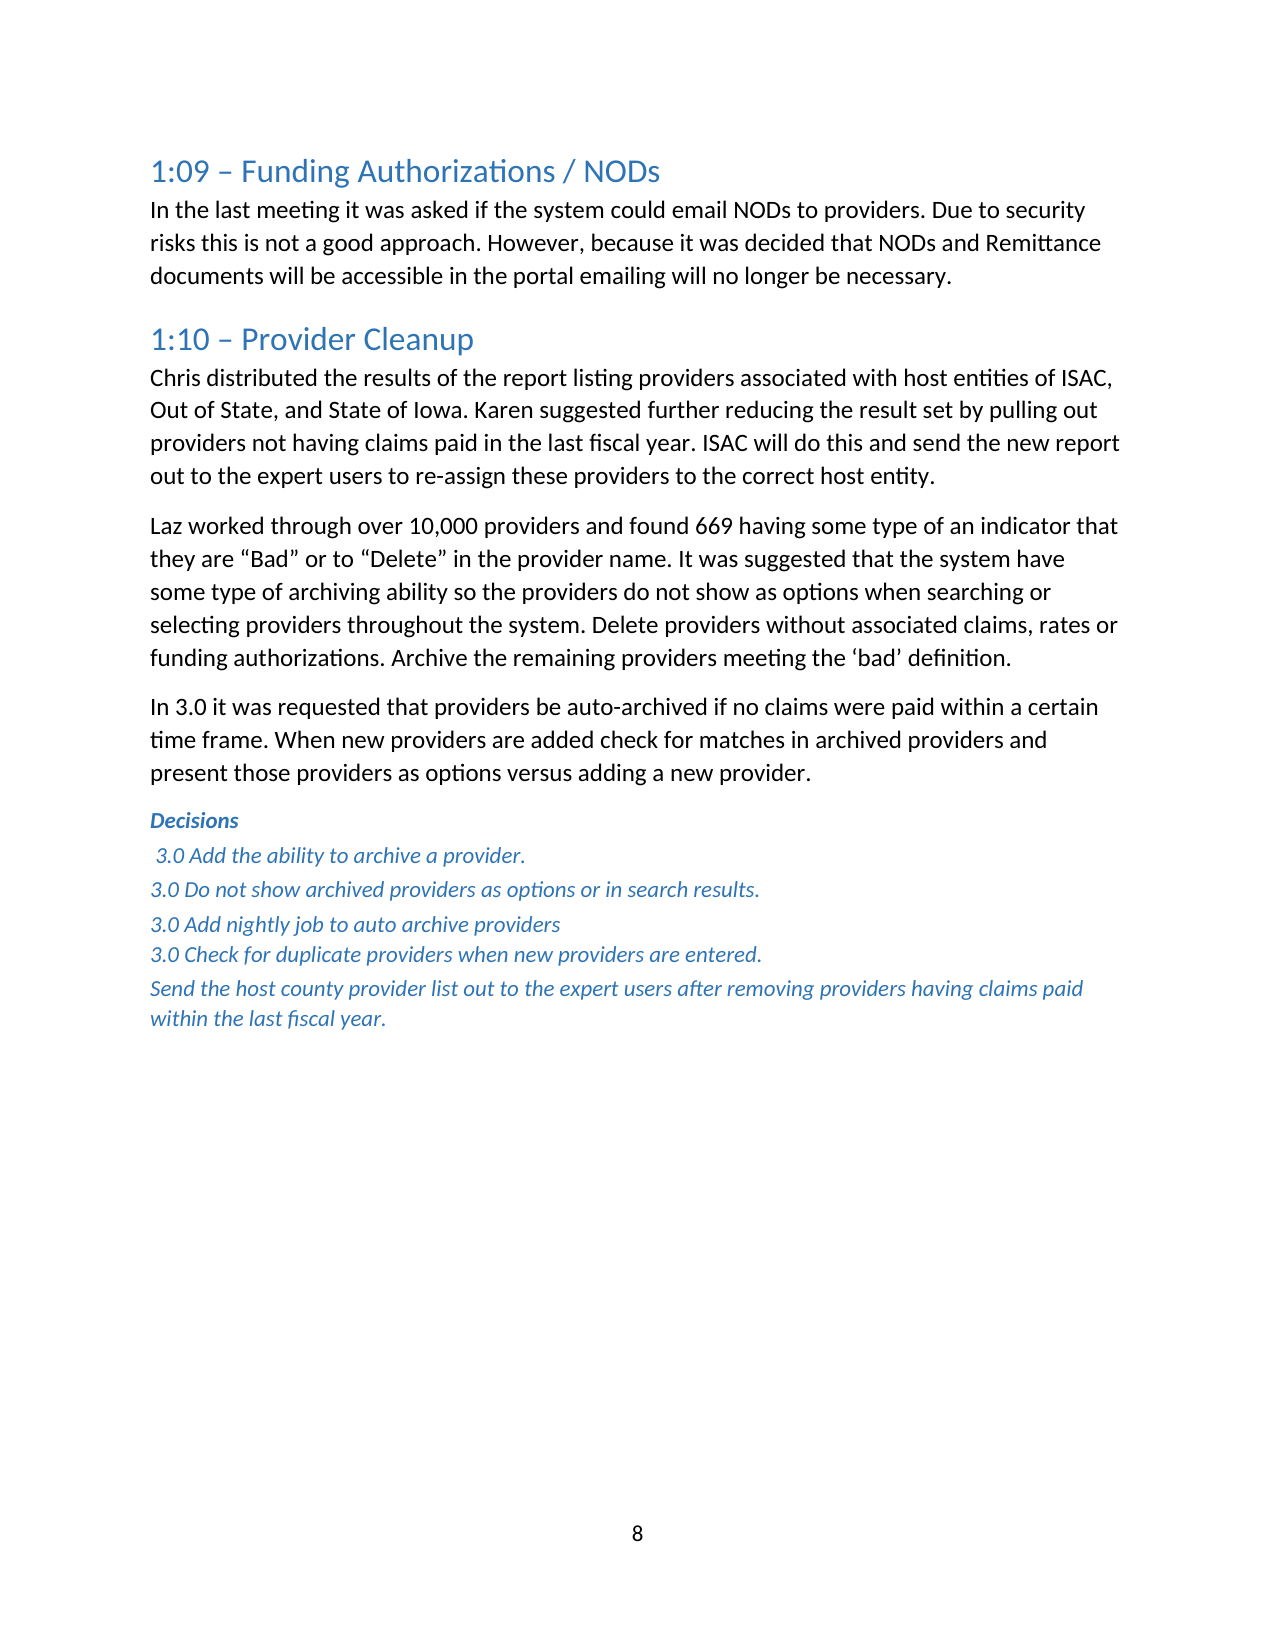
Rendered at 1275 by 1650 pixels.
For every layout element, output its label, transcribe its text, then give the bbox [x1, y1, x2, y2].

text Laz worked through over 10,000 providers and found 669 having some type of an indicator that they are “Bad” or to “Delete” in the provider name. It was suggested that the system have some type of archiving ability so the providers do not show as options when searching or selecting providers throughout the system. Delete providers without associated claims, rates or funding authorizations. Archive the remaining providers meeting the ‘bad’ definition. [150, 510, 1125, 672]
subtitle Decisions [150, 807, 1125, 835]
subtitle 1:10 – Provider Cleanup [150, 318, 1125, 358]
subtitle 1:09 – Funding Authorizations / NODs [150, 150, 1125, 191]
subtitle 3.0 Add nightly job to auto archive providers 3.0 Check for duplicate providers when new providers are entered. [150, 910, 1125, 968]
text In the last meeting it was asked if the system could email NODs to providers. Due to security risks this is not a good approach. However, because it was decided that NODs and Remittance documents will be accessible in the portal emailing will no longer be necessary. [150, 194, 1125, 290]
subtitle 3.0 Add the ability to archive a provider. [150, 841, 1125, 869]
text Chris distributed the results of the report listing providers associated with host entities of ISAC, Out of State, and State of Iowa. Karen suggested further reducing the result set by pulling out providers not having claims paid in the last fiscal year. ISAC will do this and send the new report out to the expert users to re-assign these providers to the correct host entity. [150, 362, 1125, 491]
text In 3.0 it was requested that providers be auto-archived if no claims were paid within a certain time frame. When new providers are added check for matches in archived providers and present those providers as options versus adding a new provider. [150, 691, 1125, 788]
subtitle 3.0 Do not show archived providers as options or in search results. [150, 875, 1125, 903]
subtitle Send the host county provider list out to the expert users after removing providers having claims paid within the last fiscal year. [150, 974, 1125, 1033]
